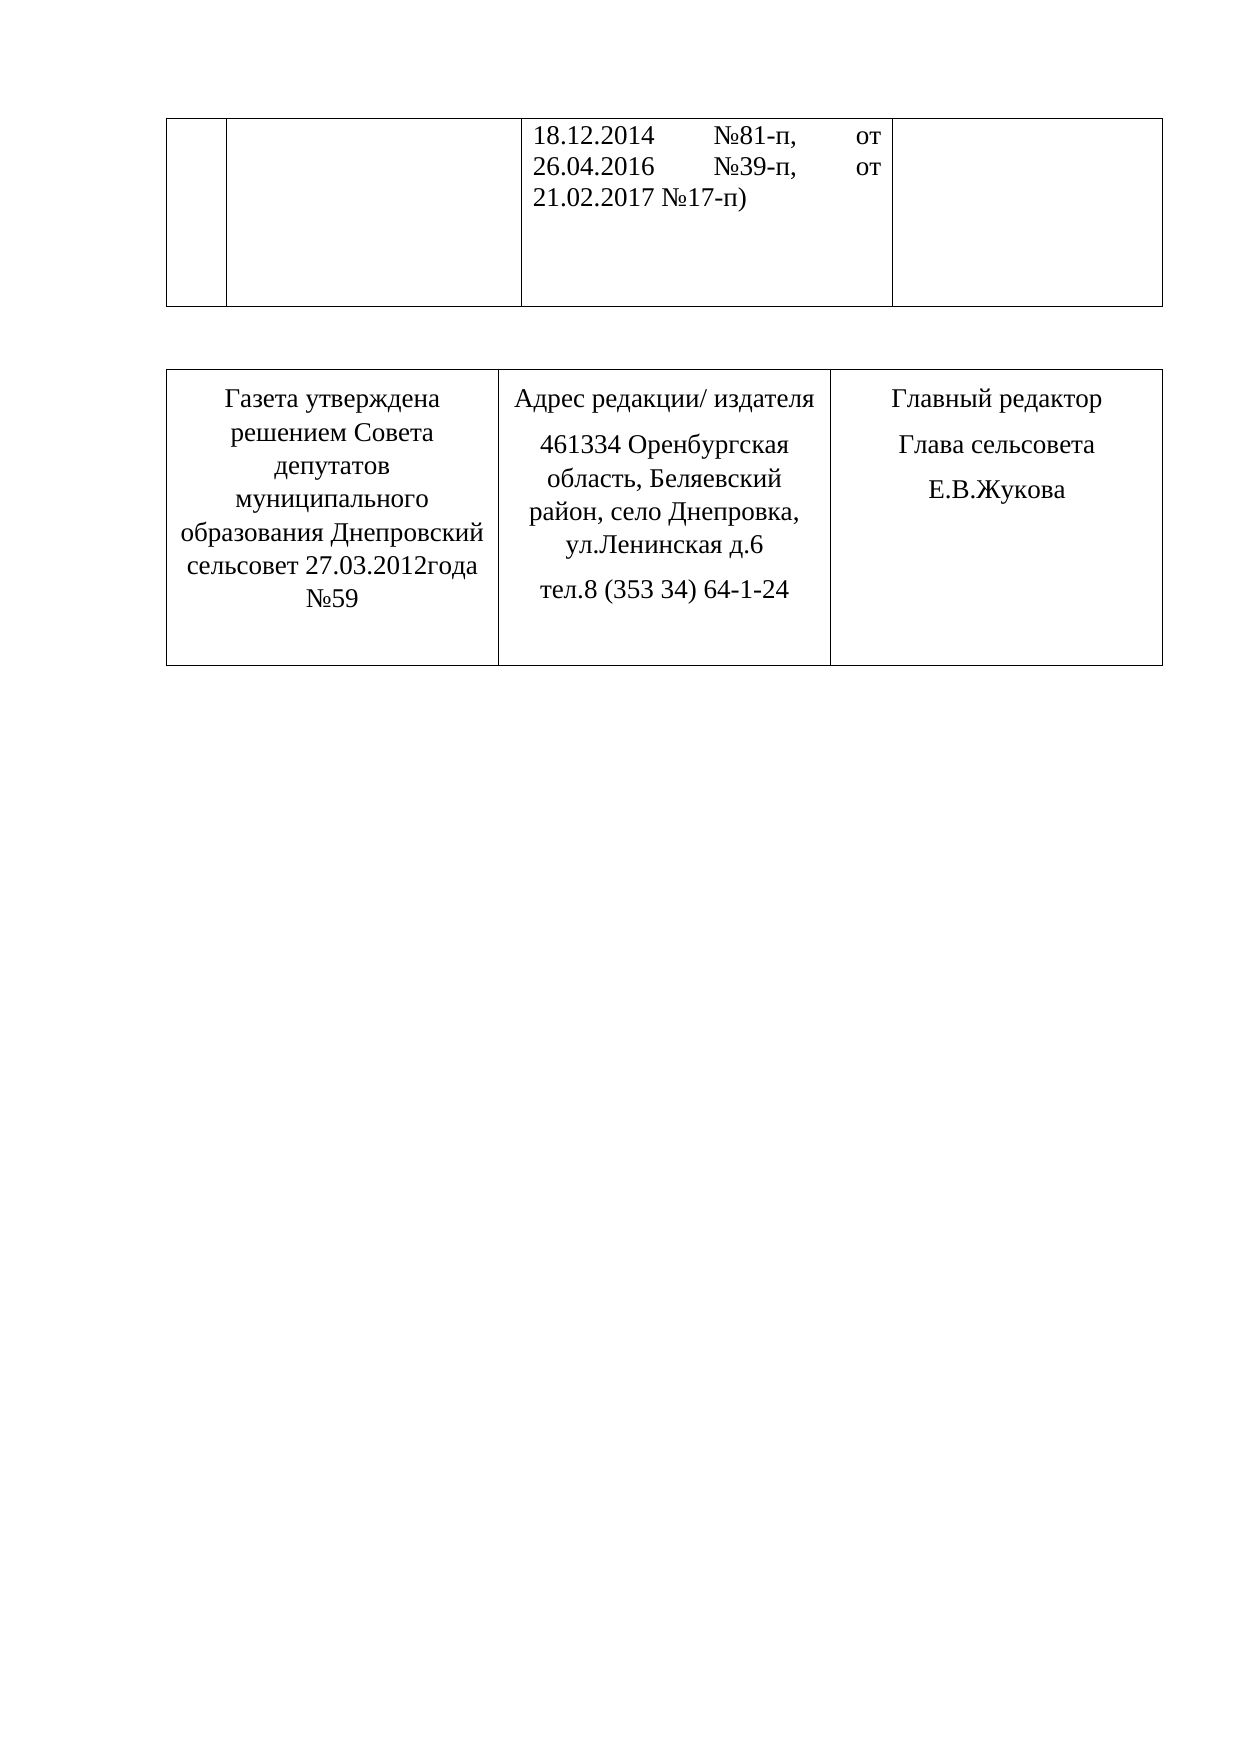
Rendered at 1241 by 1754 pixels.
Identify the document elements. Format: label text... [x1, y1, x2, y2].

table_header Адрес редакции/ издателя 461334 Оренбургская область, Беляевский район, село Днепровка, ул.Ленинская д.6 тел.8 (353 34) 64-1-24 [499, 370, 830, 665]
table_cell 4 [167, 119, 226, 306]
table_header Газета утверждена решением Совета депутатов муниципального образования Днепровский сельсовет 27.03.2012года №59 [167, 370, 498, 665]
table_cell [227, 119, 521, 306]
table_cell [893, 119, 1162, 306]
table_header Главный редактор Глава сельсовета Е.В.Жукова [831, 370, 1162, 665]
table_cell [522, 119, 892, 306]
